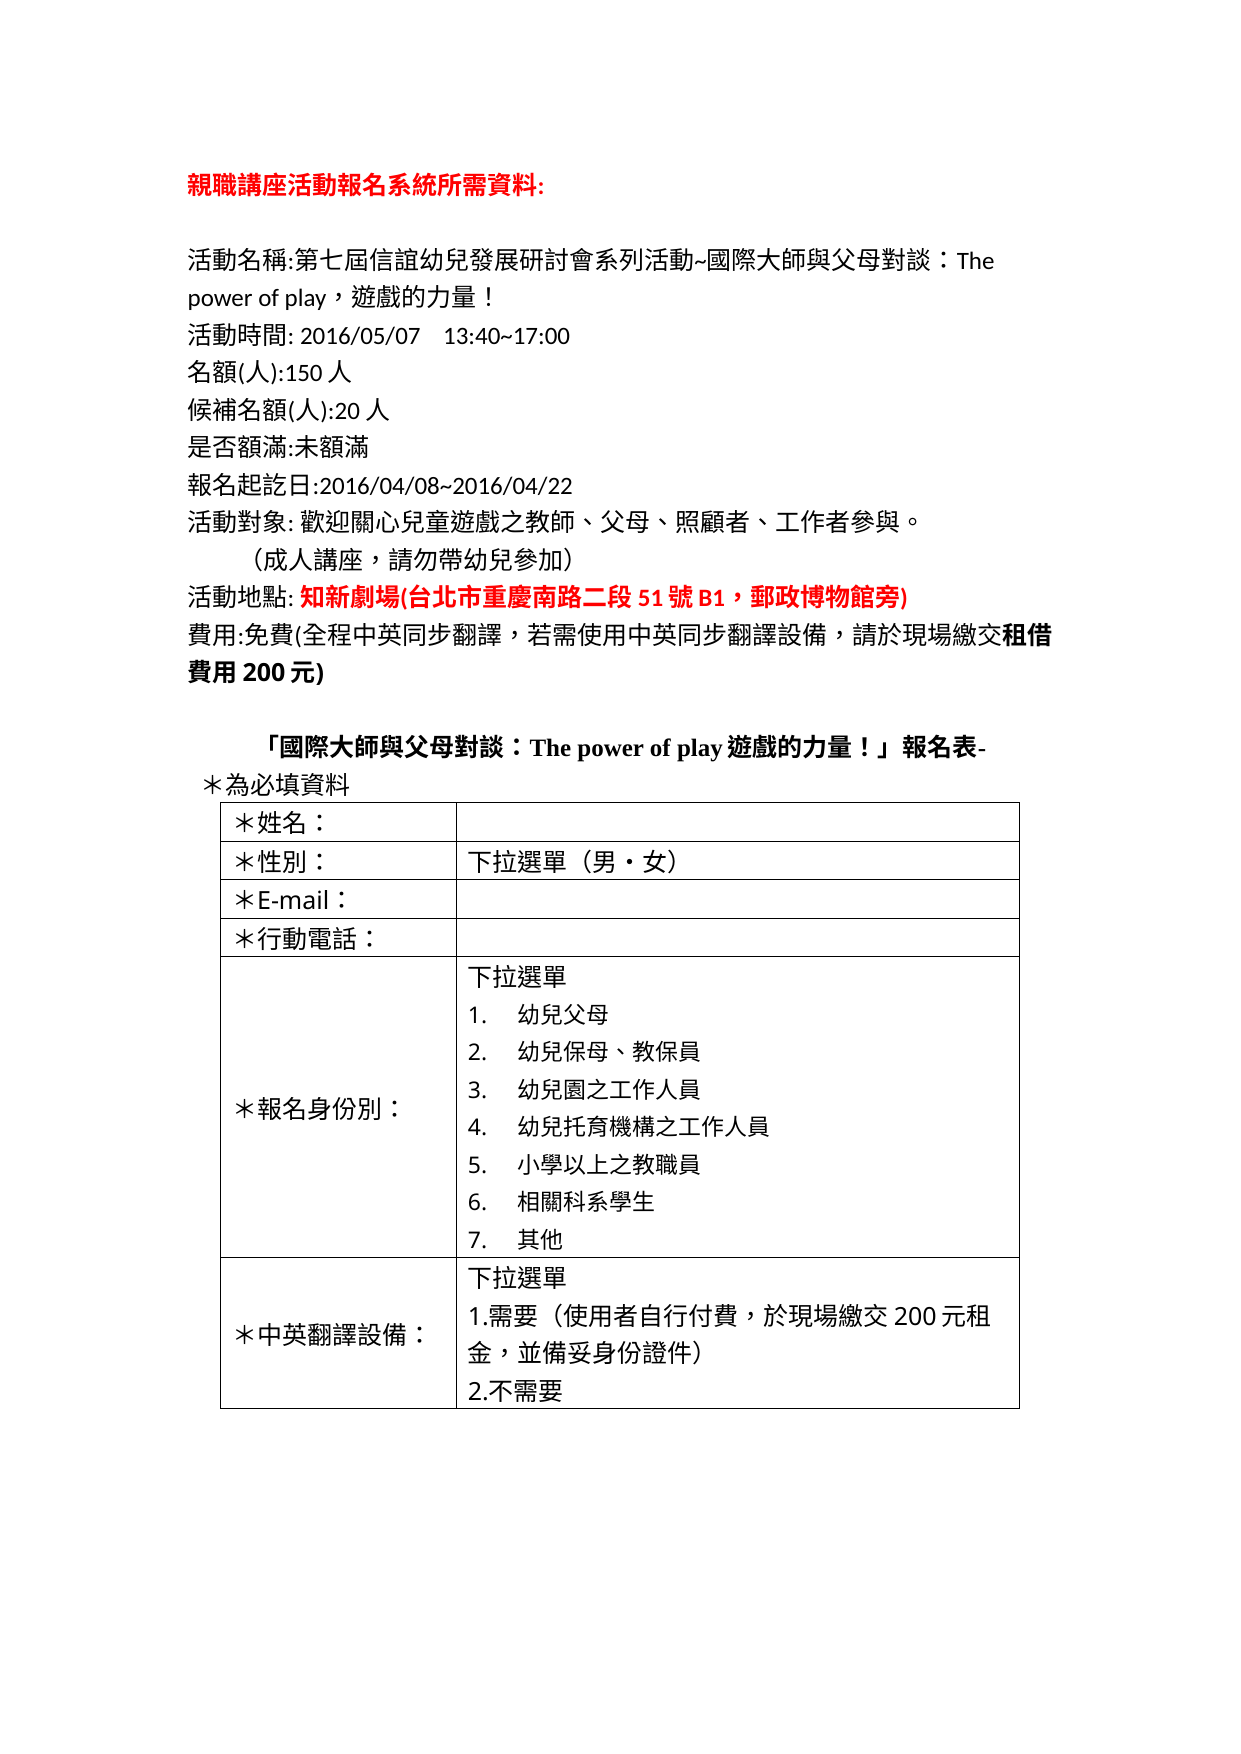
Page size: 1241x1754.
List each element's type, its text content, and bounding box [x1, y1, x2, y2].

text 名額(人):150人 [187, 352, 1053, 389]
table_cell ＊行動電話： [221, 919, 456, 956]
table_cell ＊報名身份別： [221, 957, 456, 1257]
table_cell 下拉選單 1. 幼兒父母 2. 幼兒保母、教保員 3. 幼兒園之工作人員 4. 幼兒托育機構之工作人員 5. 小學以上之教職員 6. 相關科系學生 7. 其他 [457, 957, 1019, 1257]
text 「國際大師與父母對談：The power of play遊戲的力量！」報名表- [187, 727, 1053, 764]
text 活動名稱:第七屆信誼幼兒發展研討會系列活動~國際大師與父母對談：The power of play，遊戲的力量！ [187, 239, 1053, 314]
table_cell 下拉選單（男‧女） [457, 842, 1019, 879]
table_cell [457, 880, 1019, 918]
text 候補名額(人):20人 [187, 389, 1053, 427]
text 活動時間: 2016/05/07 13:40~17:00 [187, 314, 1053, 352]
table_header ＊姓名： [221, 803, 456, 841]
table_cell ＊性別： [221, 842, 456, 879]
table_cell ＊E-mail： [221, 880, 456, 918]
text （成人講座，請勿帶幼兒參加） [187, 539, 1053, 577]
text 親職講座活動報名系統所需資料: [187, 164, 1053, 202]
table_cell [457, 919, 1019, 956]
text 費用:免費(全程中英同步翻譯，若需使用中英同步翻譯設備，請於現場繳交租借費用200元) [187, 614, 1053, 689]
text ＊為必填資料 [187, 764, 1053, 802]
text 活動地點: 知新劇場(台北市重慶南路二段51號B1，郵政博物館旁) [187, 577, 1053, 614]
table_cell ＊中英翻譯設備： [221, 1258, 456, 1408]
text 是否額滿:未額滿 [187, 427, 1053, 464]
text 活動對象: 歡迎關心兒童遊戲之教師、父母、照顧者、工作者參與。 [187, 502, 1053, 539]
text 報名起訖日:2016/04/08~2016/04/22 [187, 464, 1053, 502]
table_header [457, 803, 1019, 841]
table_cell 下拉選單 1.需要（使用者自行付費，於現場繳交200元租金，並備妥身份證件） 2.不需要 [457, 1258, 1019, 1408]
